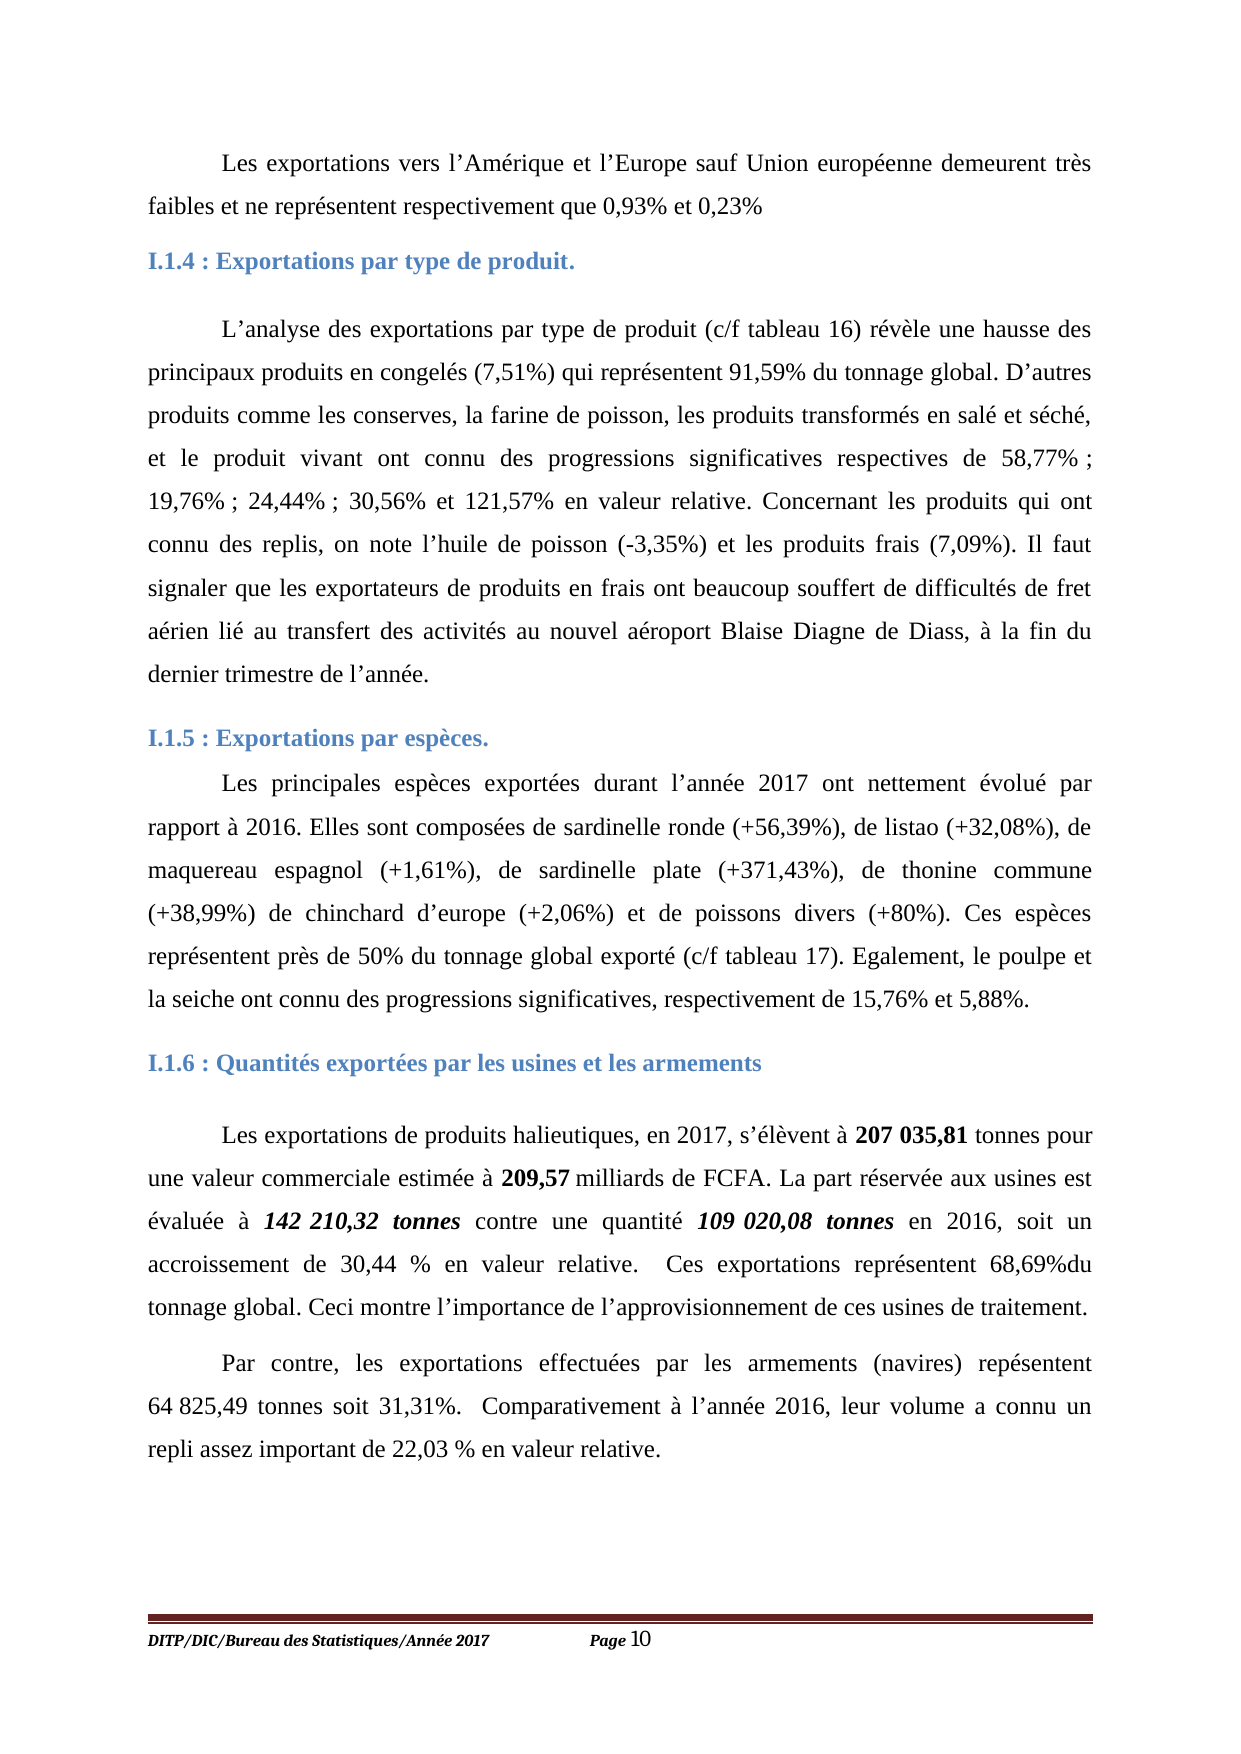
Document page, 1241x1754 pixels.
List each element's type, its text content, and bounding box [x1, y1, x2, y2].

text L’analyse des exportations par type de produit (c/f tableau 16) révèle une hausse des principaux produits en congelés (7,51%) qui représentent 91,59% du tonnage global. D’autres produits comme les conserves, la farine de poisson, les produits transformés en salé et séché, et le produit vivant ont connu des progressions significatives respectives de 58,77% ; 19,76% ; 24,44% ; 30,56% et 121,57% en valeur relative. Concernant les produits qui ont connu des replis, on note l’huile de poisson (-3,35%) et les produits frais (7,09%). Il faut signaler que les exportateurs de produits en frais ont beaucoup souffert de difficultés de fret aérien lié au transfert des activités au nouvel aéroport Blaise Diagne de Diass, à la fin du dernier trimestre de l’année. [148, 314, 1093, 688]
subtitle I.1.5 : Exportations par espèces. [148, 723, 1093, 752]
subtitle I.1.6 : Quantités exportées par les usines et les armements [148, 1048, 1093, 1077]
text Les exportations vers l’Amérique et l’Europe sauf Union européenne demeurent très faibles et ne représentent respectivement que 0,93% et 0,23% [148, 148, 1093, 219]
subtitle I.1.4 : Exportations par type de produit. [148, 246, 1093, 275]
text Par contre, les exportations effectuées par les armements (navires) repésentent 64 825,49 tonnes soit 31,31%. Comparativement à l’année 2016, leur volume a connu un repli assez important de 22,03 % en valeur relative. [148, 1348, 1093, 1463]
text Les exportations de produits halieutiques, en 2017, s’élèvent à 207 035,81 tonnes pour une valeur commerciale estimée à 209,57 milliards de FCFA. La part réservée aux usines est évaluée à 142 210,32 tonnes contre une quantité 109 020,08 tonnes en 2016, soit un accroissement de 30,44 % en valeur relative. Ces exportations représentent 68,69%du tonnage global. Ceci montre l’importance de l’approvisionnement de ces usines de traitement. [148, 1120, 1093, 1321]
text Les principales espèces exportées durant l’année 2017 ont nettement évolué par rapport à 2016. Elles sont composées de sardinelle ronde (+56,39%), de listao (+32,08%), de maquereau espagnol (+1,61%), de sardinelle plate (+371,43%), de thonine commune (+38,99%) de chinchard d’europe (+2,06%) et de poissons divers (+80%). Ces espèces représentent près de 50% du tonnage global exporté (c/f tableau 17). Egalement, le poulpe et la seiche ont connu des progressions significatives, respectivement de 15,76% et 5,88%. [148, 768, 1093, 1013]
